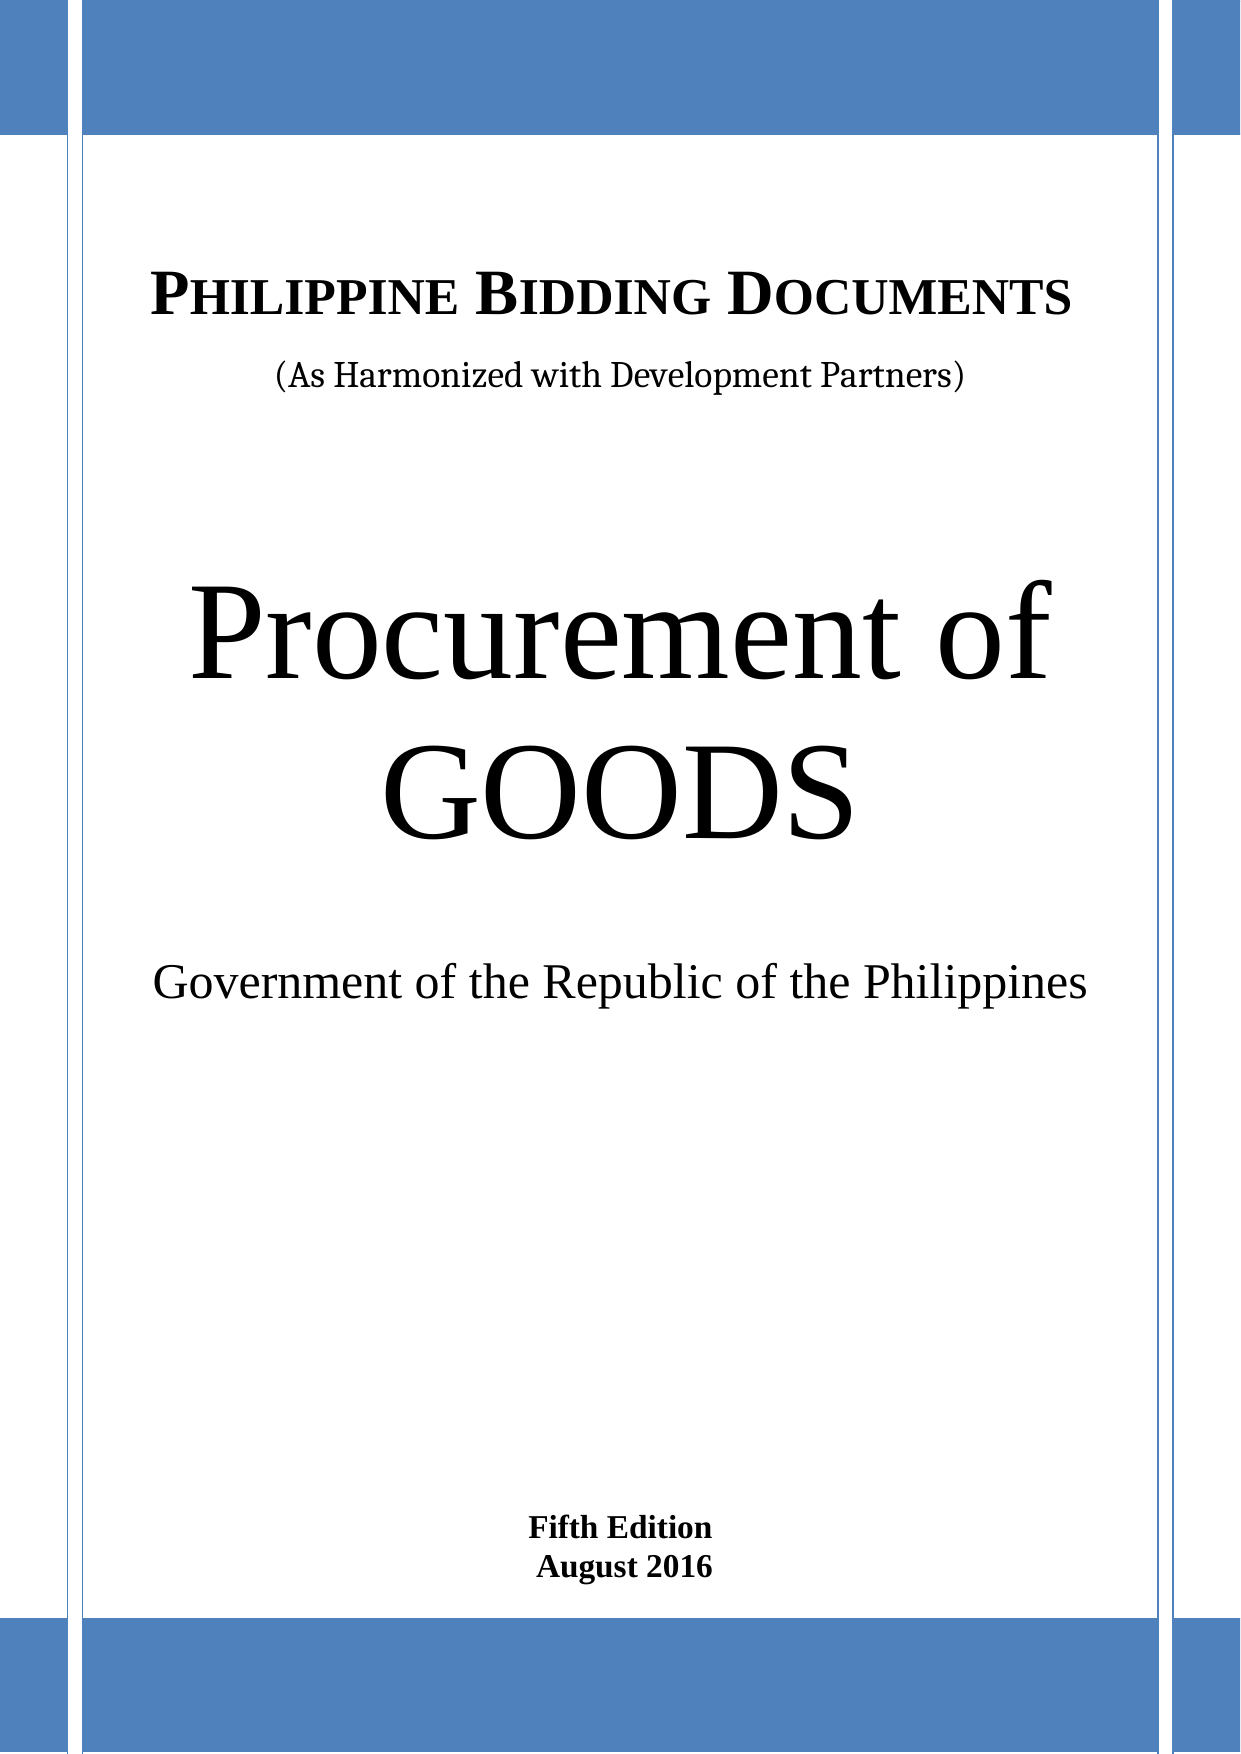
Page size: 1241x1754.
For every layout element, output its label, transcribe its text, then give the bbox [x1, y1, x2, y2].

text August 2016 [150, 1546, 1090, 1584]
text Procurement of GOODS [150, 548, 1090, 869]
text Fifth Edition [150, 1507, 1090, 1546]
text Government of the Republic of the [150, 952, 1090, 1009]
text (As Harmonized with Development Partners) [150, 353, 1090, 396]
text Philippine Bidding Documents [150, 254, 1090, 328]
